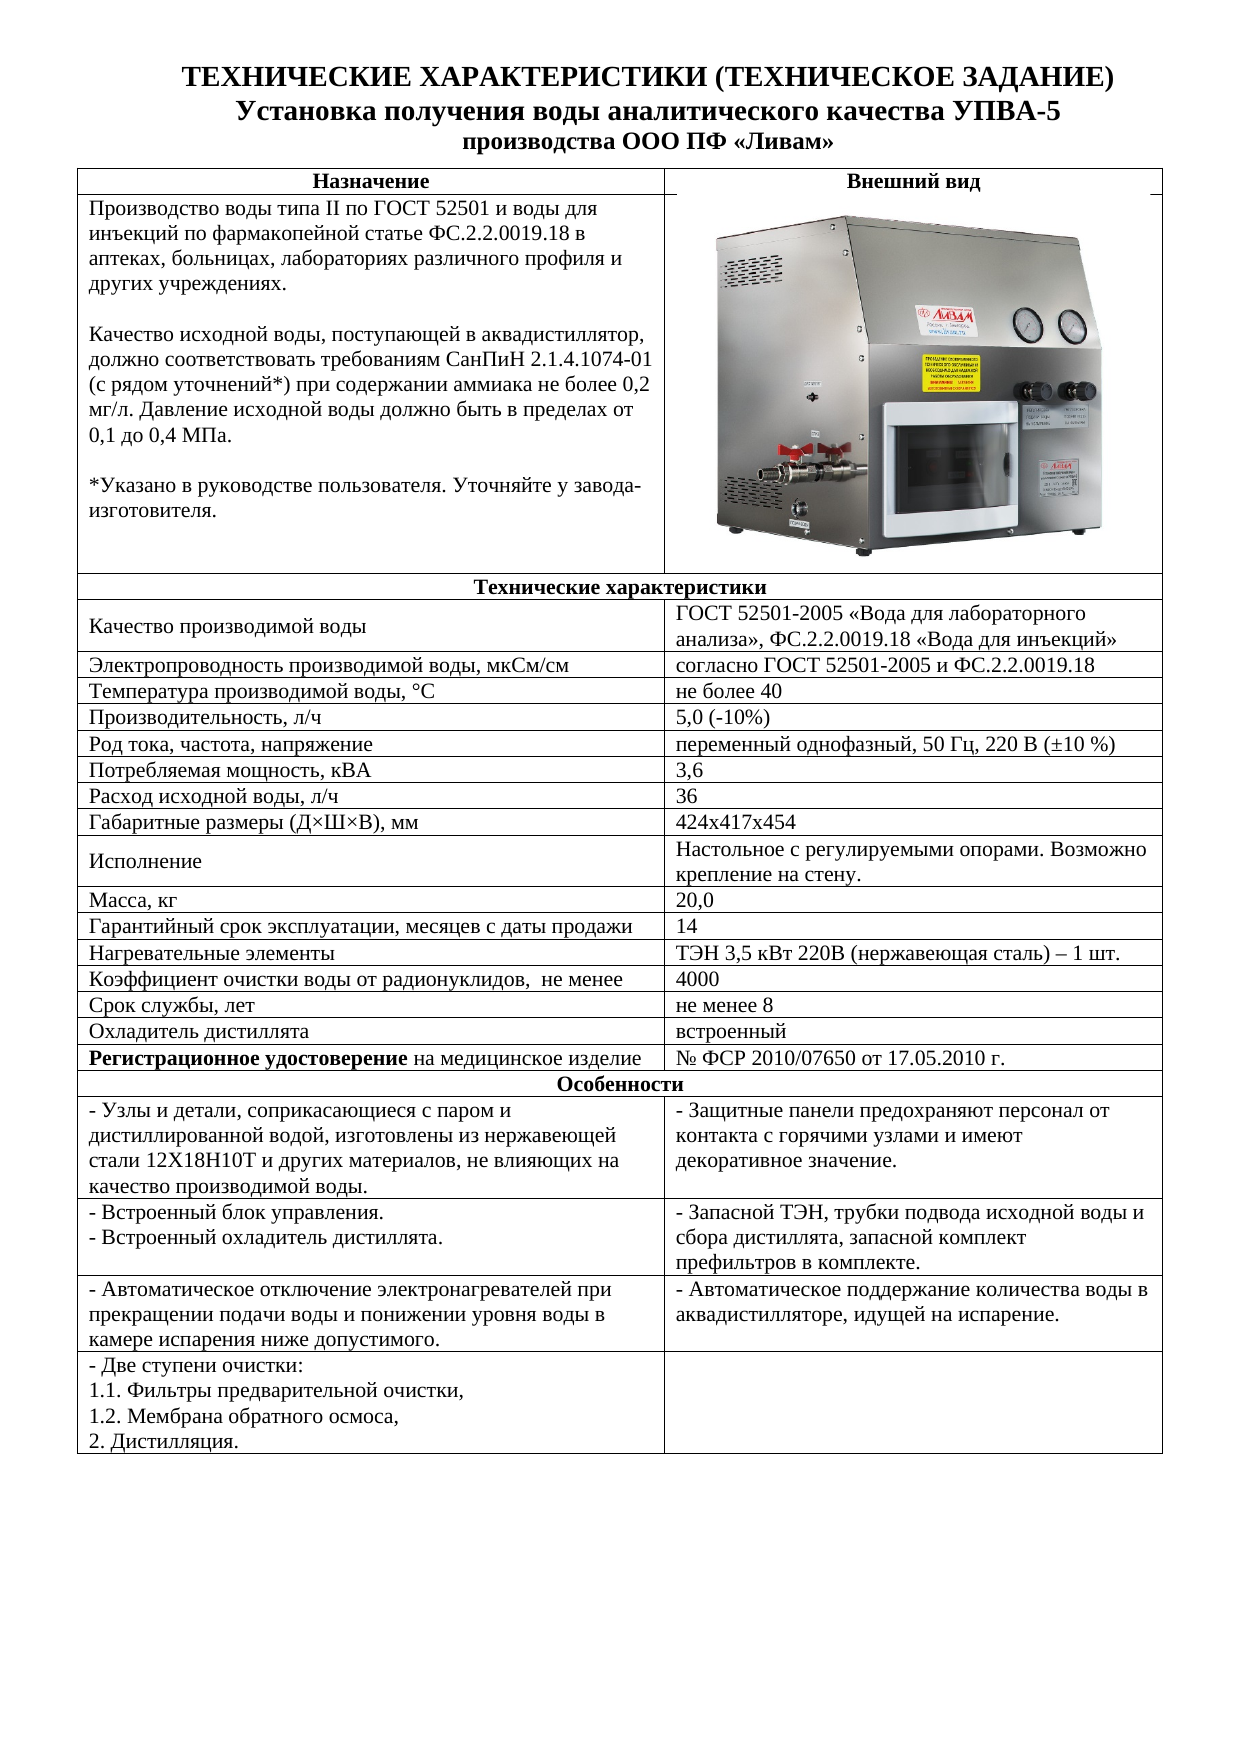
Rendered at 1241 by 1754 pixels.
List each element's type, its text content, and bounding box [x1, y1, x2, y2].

table_cell - Автоматическое поддержание количества воды в аквадистилляторе, идущей на испарение. [665, 1276, 1162, 1351]
table_cell встроенный [665, 1018, 1162, 1043]
table_cell Габаритные размеры (Д×Ш×В), мм [78, 809, 664, 834]
table_cell - Автоматическое отключение электронагревателей при прекращении подачи воды и понижении уровня воды в камере испарения ниже допустимого. [78, 1276, 664, 1351]
table_cell Нагревательные элементы [78, 940, 664, 965]
table_cell Расход исходной воды, л/ч [78, 783, 664, 808]
table_cell Температура производимой воды, °С [78, 678, 664, 703]
table_cell Потребляемая мощность, кВА [78, 757, 664, 782]
table_cell - Две ступени очистки: 1.1. Фильтры предварительной очистки, 1.2. Мембрана обратного осмоса, 2. Дистилляция. [78, 1352, 664, 1453]
table_cell ТЭН 3,5 кВт 220В (нержавеющая сталь) – 1 шт. [665, 940, 1162, 965]
table_cell Коэффициент очистки воды от радионуклидов, не менее [78, 966, 664, 991]
table_cell переменный однофазный, 50 Гц, 220 В (±10 %) [665, 731, 1162, 756]
table_cell - Встроенный блок управления. - Встроенный охладитель дистиллята. [78, 1199, 664, 1274]
table_cell 20,0 [665, 887, 1162, 912]
table_cell 4000 [665, 966, 1162, 991]
table_cell Срок службы, лет [78, 992, 664, 1017]
table_cell 5,0 (-10%) [665, 704, 1162, 729]
table_cell Технические характеристики [78, 574, 1162, 599]
table_cell № ФСР 2010/07650 от 17.05.2010 г. [665, 1045, 1162, 1070]
text Технические характеристики (техническое задание) [59, 59, 1181, 93]
table_cell 14 [665, 913, 1162, 938]
table_cell Производительность, л/ч [78, 704, 664, 729]
table_cell [665, 195, 677, 573]
table_header Назначение [78, 169, 664, 194]
picture [677, 194, 1151, 573]
table_cell Производство воды типа II по ГОСТ 52501 и воды для инъекций по фармакопейной статье ФС.2.2.0019.18 в аптеках, больницах, лабораториях различного профиля и других учреждениях. Качество исходной воды, поступающей в аквадистиллятор, должно соответствовать требованиям СанПиН 2.1.4.1074-01 (с рядом уточнений*) при содержании аммиака не более 0,2 мг/л. Давление исходной воды должно быть в пределах от 0,1 до 0,4 МПа. *Указано в руководстве пользователя. Уточняйте у завода-изготовителя. [78, 195, 664, 573]
table_cell Масса, кг [78, 887, 664, 912]
table_cell Качество производимой воды [78, 600, 664, 651]
table_cell Электропроводность производимой воды, мкСм/см [78, 652, 664, 677]
table_cell 36 [665, 783, 1162, 808]
table_cell Исполнение [78, 836, 664, 886]
table_cell 424х417х454 [665, 809, 1162, 834]
table_cell не менее 8 [665, 992, 1162, 1017]
table_cell Гарантийный срок эксплуатации, месяцев с даты продажи [78, 913, 664, 938]
table_cell Охладитель дистиллята [78, 1018, 664, 1043]
table_cell Регистрационное удостоверение на медицинское изделие [78, 1045, 664, 1070]
text производства ООО ПФ «Ливам» [59, 126, 1181, 155]
table_cell - Узлы и детали, соприкасающиеся с паром и дистиллированной водой, изготовлены из нержавеющей стали 12Х18Н10Т и других материалов, не влияющих на качество производимой воды. [78, 1097, 664, 1198]
table_cell согласно ГОСТ 52501-2005 и ФС.2.2.0019.18 [665, 652, 1162, 677]
table_header Внешний вид [665, 169, 1162, 194]
table_cell Особенности [78, 1071, 1162, 1096]
table_cell ГОСТ 52501-2005 «Вода для лабораторного анализа», ФС.2.2.0019.18 «Вода для инъекций» [665, 600, 1162, 651]
text Установка получения воды аналитического качества УПВА-5 [59, 93, 1181, 126]
table_cell [1151, 195, 1162, 573]
table_cell 3,6 [665, 757, 1162, 782]
table_cell не более 40 [665, 678, 1162, 703]
table_cell [665, 1352, 1162, 1453]
table_cell Род тока, частота, напряжение [78, 731, 664, 756]
table_cell - Защитные панели предохраняют персонал от контакта с горячими узлами и имеют декоративное значение. [665, 1097, 1162, 1198]
table_cell - Запасной ТЭН, трубки подвода исходной воды и сбора дистиллята, запасной комплект префильтров в комплекте. [665, 1199, 1162, 1274]
table_cell Настольное с регулируемыми опорами. Возможно крепление на стену. [665, 836, 1162, 886]
